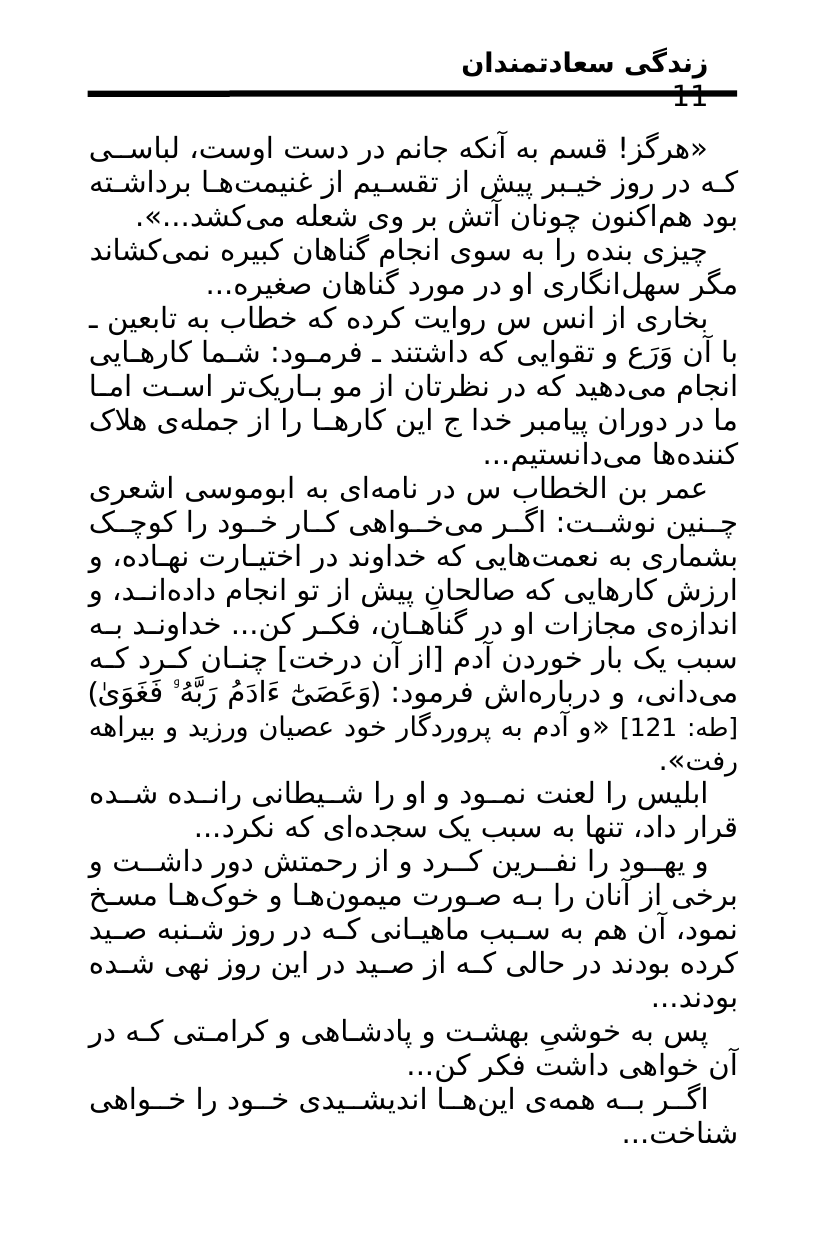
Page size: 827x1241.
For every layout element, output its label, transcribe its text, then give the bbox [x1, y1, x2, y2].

text اگر به همه‌ی این‌ها اندیشیدی خود را خواهی شناخت... [89, 1082, 738, 1150]
text «هرگز! قسم به آنکه جانم در دست اوست، لباسی که در روز خیبر پیش از تقسیم از غنیمت‌ها برداشته بود هم‌اکنون چونان آتش بر وی شعله می‌کشد...». [89, 132, 738, 233]
text چیزی بنده را به سوی انجام گناهان کبیره نمی‌کشاند مگر سهل‌انگاری او در مورد گناهان صغیره... [89, 233, 738, 301]
text پس به خوشیِ بهشت و پادشاهی و کرامتی که در آن خواهی داشت فکر کن... [89, 1014, 738, 1082]
text بخاری از انس س روایت کرده که خطاب به تابعین ـ با آن وَرَع و تقوایی که داشتند ـ فرمود: شما کارهایی انجام می‌دهید که در نظرتان از مو باریک‌تر است اما ما در دوران پیامبر خدا ج این کارها را از جمله‌ی هلاک کننده‌ها می‌دانستیم... [89, 301, 738, 471]
text ابلیس را لعنت نمود و او را شیطانی رانده شده قرار داد، تنها به سبب یک سجده‌ای که نکرد... [89, 777, 738, 845]
text عمر بن الخطاب س در نامه‌ای به ابوموسی اشعری چنین نوشت: اگر می‌خواهی کار خود را کوچک بشماری به نعمت‌هایی که خداوند در اختیارت نهاده، و ارزش کارهایی که صالحانِ پیش از تو انجام داده‌اند، و اندازه‌ی مجازات او در گناهان، فکر کن... خداوند به سبب یک بار خوردن آدم [از آن درخت] چنان کرد که می‌دانی، و درباره‌اش فرمود: ﴿وَعَصَىٰٓ ءَادَمُ رَبَّهُۥ فَغَوَىٰ﴾ [طه: 121] «و آدم به پروردگار خود عصیان ورزید و بیراهه رفت». [89, 471, 738, 777]
text و یهود را نفرین کرد و از رحمتش دور داشت و برخی از آنان را به صورت میمون‌ها و خوک‌ها مسخ نمود، آن هم به سبب ماهیانی که در روز شنبه صید کرده بودند در حالی که از صید در این روز نهی شده بودند... [89, 845, 738, 1014]
